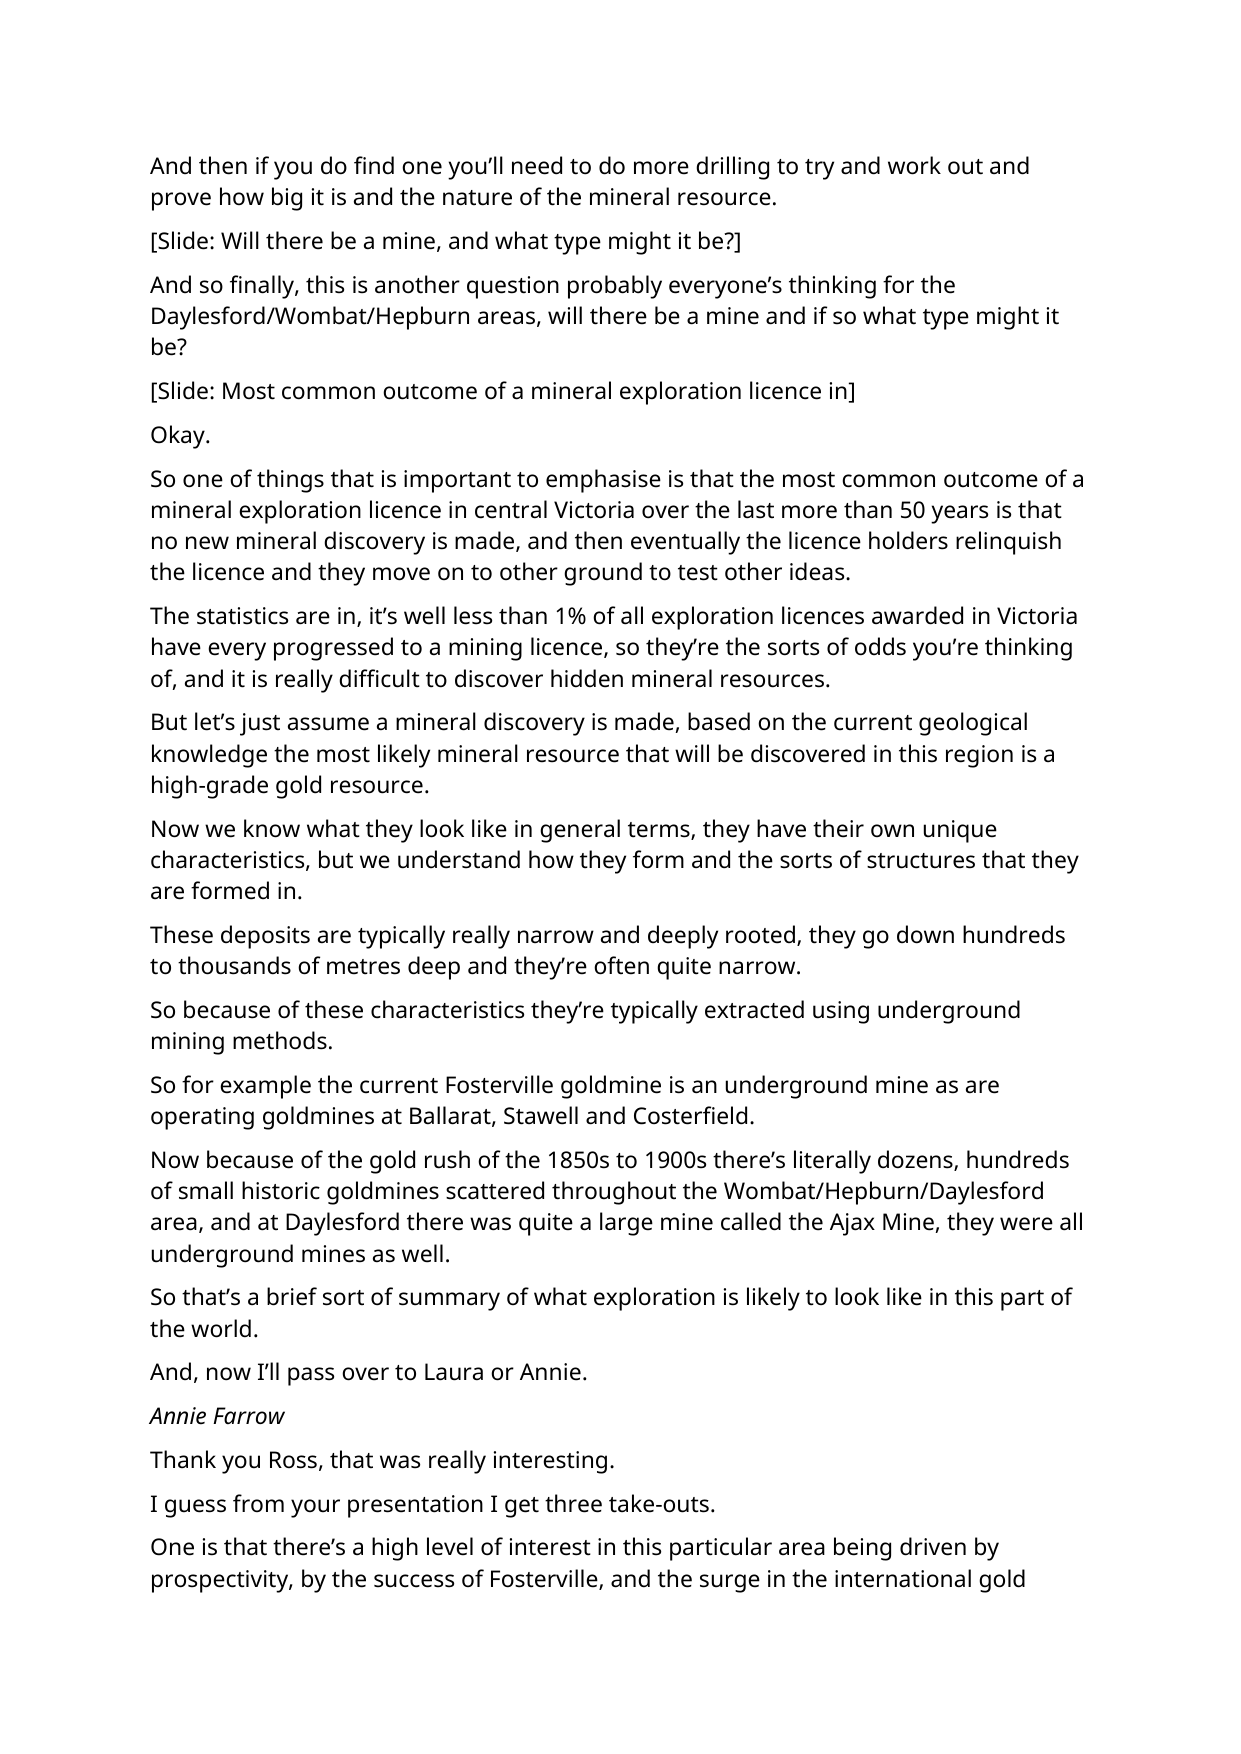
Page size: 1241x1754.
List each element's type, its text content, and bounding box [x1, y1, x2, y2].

text And then if you do find one you’ll need to do more drilling to try and work out and prove how big it is and the nature of the mineral resource. [150, 150, 1090, 212]
text And so finally, this is another question probably everyone’s thinking for the Daylesford/Wombat/Hepburn areas, will there be a mine and if so what type might it be? [150, 269, 1090, 362]
text So because of these characteristics they’re typically extracted using underground mining methods. [150, 994, 1090, 1056]
text Now because of the gold rush of the 1850s to 1900s there’s literally dozens, hundreds of small historic goldmines scattered throughout the Wombat/Hepburn/Daylesford area, and at Daylesford there was quite a large mine called the Ajax Mine, they were all underground mines as well. [150, 1144, 1090, 1269]
text So that’s a brief sort of summary of what exploration is likely to look like in this part of the world. [150, 1281, 1090, 1344]
text The statistics are in, it’s well less than 1% of all exploration licences awarded in Victoria have every progressed to a mining licence, so they’re the sorts of odds you’re thinking of, and it is really difficult to discover hidden mineral resources. [150, 600, 1090, 694]
text Now we know what they look like in general terms, they have their own unique characteristics, but we understand how they form and the sorts of structures that they are formed in. [150, 812, 1090, 906]
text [150, 1531, 1090, 1594]
text So one of things that is important to emphasise is that the most common outcome of a mineral exploration licence in central Victoria over the last more than 50 years is that no new mineral discovery is made, and then eventually the licence holders relinquish the licence and they move on to other ground to test other ideas. [150, 462, 1090, 587]
text And, now I’ll pass over to Laura or Annie. [150, 1356, 1090, 1387]
text Thank you Ross, that was really interesting. [150, 1444, 1090, 1475]
text Okay. [150, 419, 1090, 450]
text [Slide: Most common outcome of a mineral exploration licence in] [150, 375, 1090, 406]
text Annie Farrow [150, 1400, 1090, 1431]
text These deposits are typically really narrow and deeply rooted, they go down hundreds to thousands of metres deep and they’re often quite narrow. [150, 919, 1090, 981]
text [Slide: Will there be a mine, and what type might it be?] [150, 225, 1090, 256]
text So for example the current Fosterville goldmine is an underground mine as are operating goldmines at Ballarat, Stawell and Costerfield. [150, 1069, 1090, 1131]
text I guess from your presentation I get three take-outs. [150, 1487, 1090, 1519]
text But let’s just assume a mineral discovery is made, based on the current geological knowledge the most likely mineral resource that will be discovered in this region is a high-grade gold resource. [150, 706, 1090, 800]
